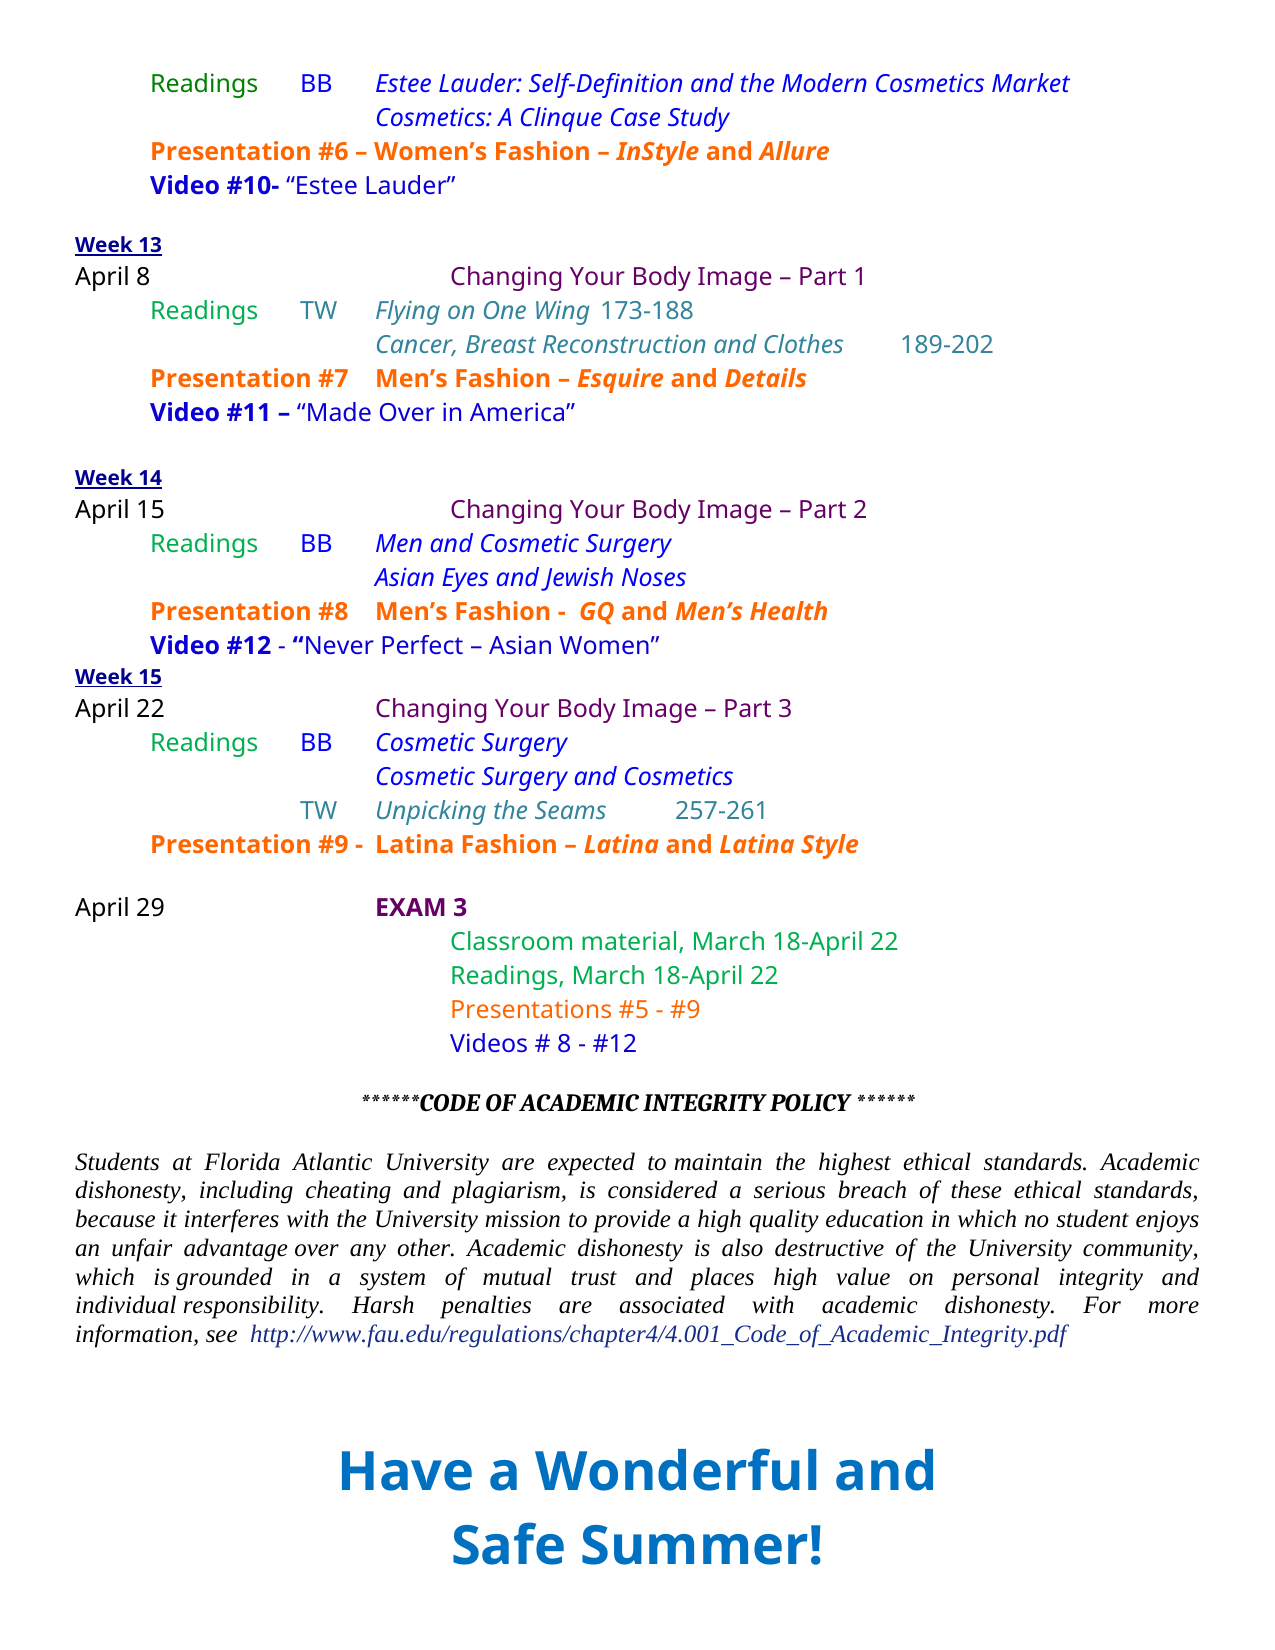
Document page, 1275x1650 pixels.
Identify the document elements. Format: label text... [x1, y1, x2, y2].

text April 22 Changing Your Body Image – Part 3 [75, 690, 1200, 724]
text Presentation #9 - Latina Fashion – Latina and Latina Style [75, 827, 1200, 861]
text Classroom material, March 18-April 22 [75, 923, 1200, 957]
text Video #10- “Estee Lauder” [75, 168, 1200, 202]
text Have a Wonderful and [75, 1433, 1200, 1506]
text Video #12 - “Never Perfect – Asian Women” [75, 628, 1200, 662]
text Readings BB Cosmetic Surgery [75, 724, 1200, 758]
text Cancer, Breast Reconstruction and Clothes 189-202 [75, 327, 1200, 361]
text Week 14 [75, 463, 1200, 492]
text April 8 Changing Your Body Image – Part 1 [75, 259, 1200, 293]
text Readings BB Estee Lauder: Self-Definition and the Modern Cosmetics Market [75, 66, 1200, 100]
text April 29 EXAM 3 [75, 889, 1200, 923]
text Asian Eyes and Jewish Noses [75, 560, 1200, 594]
text Cosmetic Surgery and Cosmetics [75, 758, 1200, 792]
text TW Unpicking the Seams 257-261 [225, 792, 1200, 827]
text Videos # 8 - #12 [75, 1026, 1200, 1060]
text Presentation #8 Men’s Fashion - GQ and Men’s Health [75, 594, 1200, 628]
text Readings TW Flying on One Wing 173-188 [75, 293, 1200, 327]
text April 15 Changing Your Body Image – Part 2 [75, 492, 1200, 526]
text ******CODE OF ACADEMIC INTEGRITY POLICY ****** [75, 1089, 1200, 1118]
text Presentation #7 Men’s Fashion – Esquire and Details [75, 361, 1200, 395]
text Video #11 – “Made Over in America” [75, 395, 1200, 429]
text Readings, March 18-April 22 [75, 957, 1200, 992]
text Readings BB Men and Cosmetic Surgery [75, 526, 1200, 560]
text Cosmetics: A Clinque Case Study [75, 100, 1200, 134]
text Week 15 [75, 662, 1200, 690]
text Week 13 [75, 230, 1200, 259]
text Students at Florida Atlantic University are expected to maintain the highest ethical standards. Academic dishonesty, including cheating and plagiarism, is considered a serious breach of these ethical standards, because it interferes with the University mission to provide a high quality education in which no student enjoys an unfair advantage over any other. Academic dishonesty is also destructive of the University community, which is grounded in a system of mutual trust and places high value on personal integrity and individual responsibility. Harsh penalties are associated with academic dishonesty. For more information, see http://www.fau.edu/regulations/chapter4/4.001_Code_of_Academic_Integrity.pdf [75, 1147, 1200, 1348]
text Presentation #6 – Women’s Fashion – InStyle and Allure [75, 134, 1200, 168]
text Safe Summer! [75, 1506, 1200, 1580]
text Presentations #5 - #9 [75, 992, 1200, 1026]
